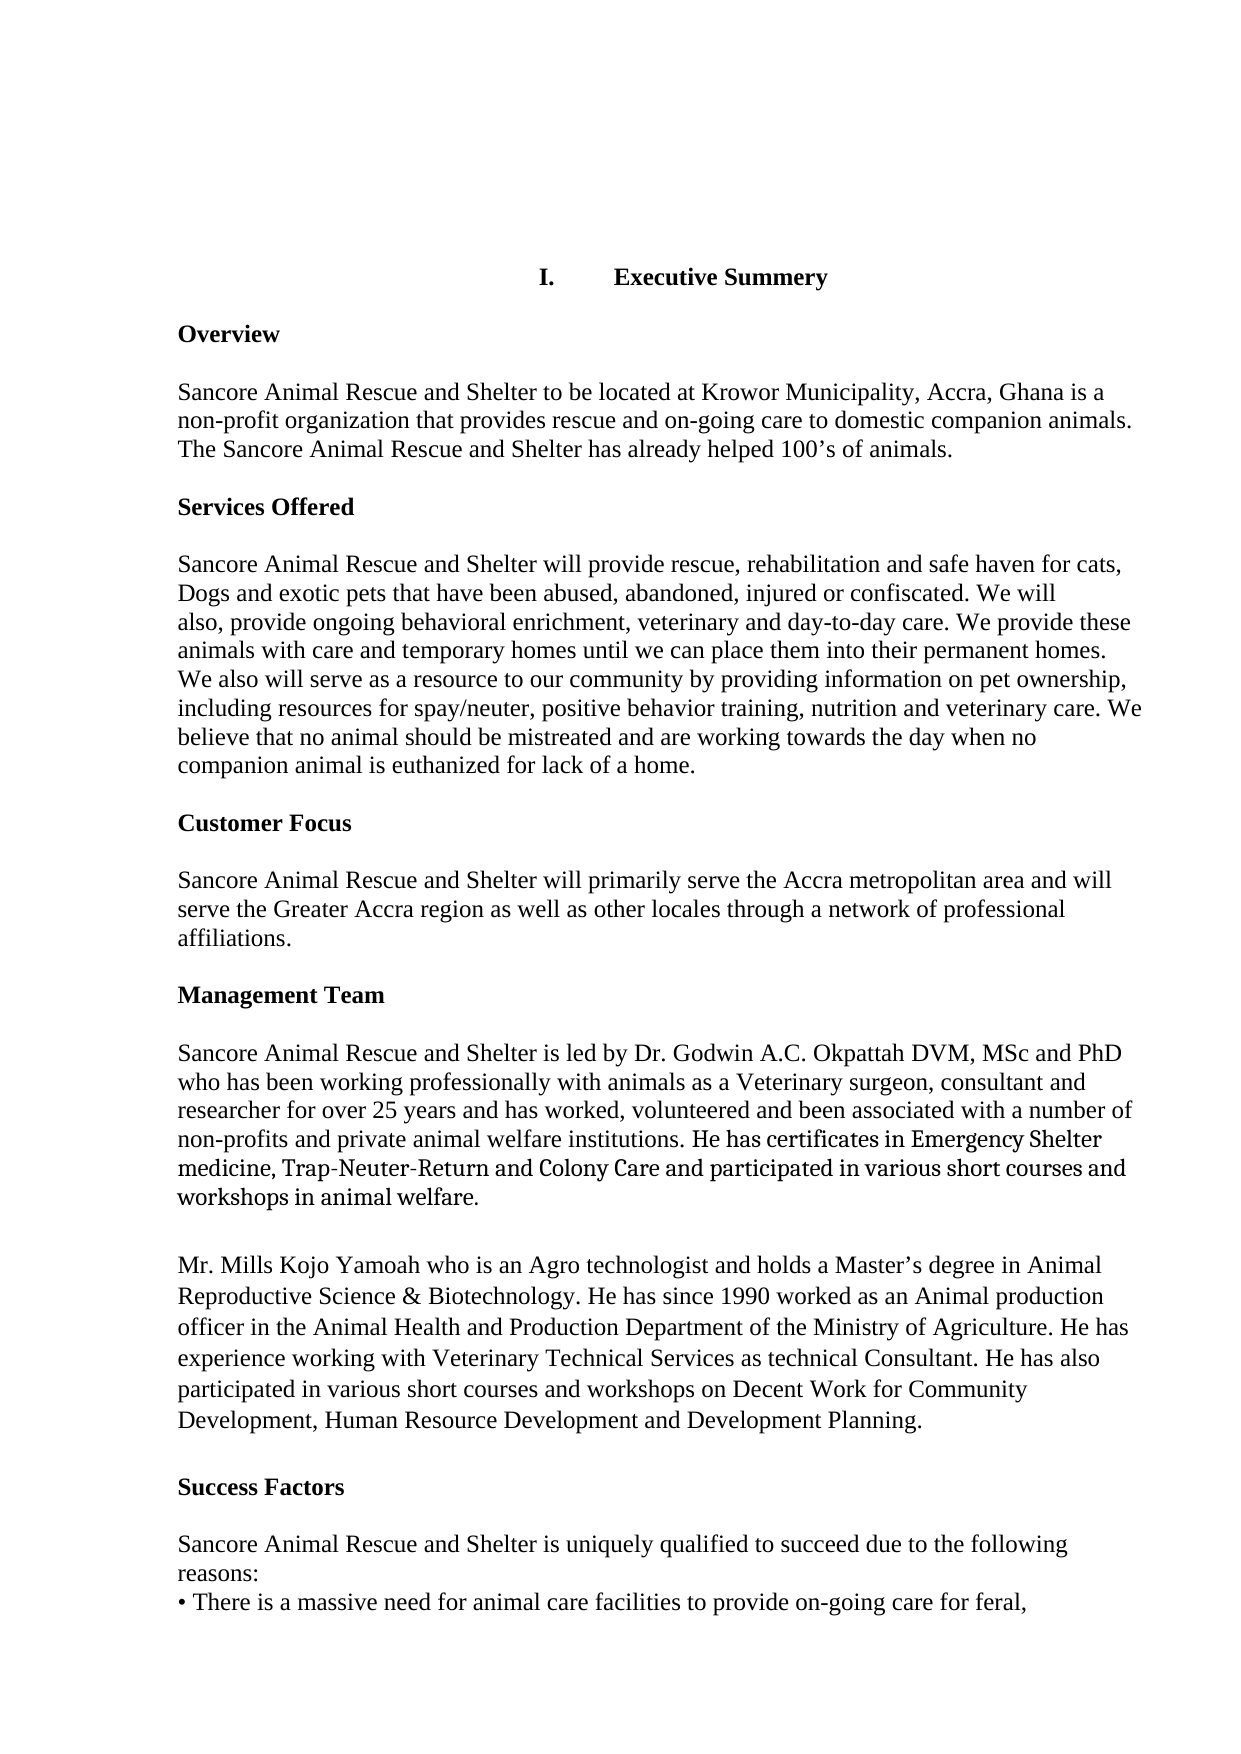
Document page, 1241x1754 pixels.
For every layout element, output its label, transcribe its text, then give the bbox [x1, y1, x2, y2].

text Overview [177, 319, 1152, 348]
text Mr. Mills Kojo Yamoah who is an Agro technologist and holds a Master’s degree in Animal Reproductive Science & Biotechnology. He has since 1990 worked as an Animal production officer in the Animal Health and Production Department of the Ministry of Agriculture. He has experience working with Veterinary Technical Services as technical Consultant. He has also participated in various short courses and workshops on Decent Work for Community Development, Human Resource Development and Development Planning. [177, 1250, 1152, 1434]
text Services Offered [177, 492, 1152, 521]
text also, provide ongoing behavioral enrichment, veterinary and day-to-day care. We provide these animals with care and temporary homes until we can place them into their permanent homes. [177, 607, 1152, 664]
text • There is a massive need for animal care facilities to provide on-going care for feral, [177, 1587, 1152, 1616]
text Dogs and exotic pets that have been abused, abandoned, injured or confiscated. We will [177, 578, 1152, 607]
text Sancore Animal Rescue and Shelter is uniquely qualified to succeed due to the following reasons: [177, 1529, 1152, 1587]
list Executive Summery [215, 262, 1152, 291]
text Management Team [177, 981, 1152, 1009]
text Sancore Animal Rescue and Shelter is led by Dr. Godwin A.C. Okpattah DVM, MSc and PhD who has been working professionally with animals as a Veterinary surgeon, consultant and researcher for over 25 years and has worked, volunteered and been associated with a number of non-profits and private animal welfare institutions. He has certificates in Emergency Shelter medicine, Trap-Neuter-Return and Colony Care and participated in various short courses and workshops in animal welfare. [177, 1038, 1152, 1211]
text We also will serve as a resource to our community by providing information on pet ownership, including resources for spay/neuter, positive behavior training, nutrition and veterinary care. We believe that no animal should be mistreated and are working towards the day when no companion animal is euthanized for lack of a home. [177, 664, 1152, 779]
text non-profit organization that provides rescue and on-going care to domestic companion animals. The Sancore Animal Rescue and Shelter has already helped 100’s of animals. [177, 406, 1152, 463]
text Customer Focus [177, 808, 1152, 837]
text Sancore Animal Rescue and Shelter will primarily serve the Accra metropolitan area and will serve the Greater Accra region as well as other locales through a network of professional affiliations. [177, 866, 1152, 952]
text Sancore Animal Rescue and Shelter will provide rescue, rehabilitation and safe haven for cats, [177, 549, 1152, 578]
text Success Factors [177, 1472, 1152, 1501]
text Sancore Animal Rescue and Shelter to be located at Krowor Municipality, Accra, Ghana is a [177, 377, 1152, 406]
